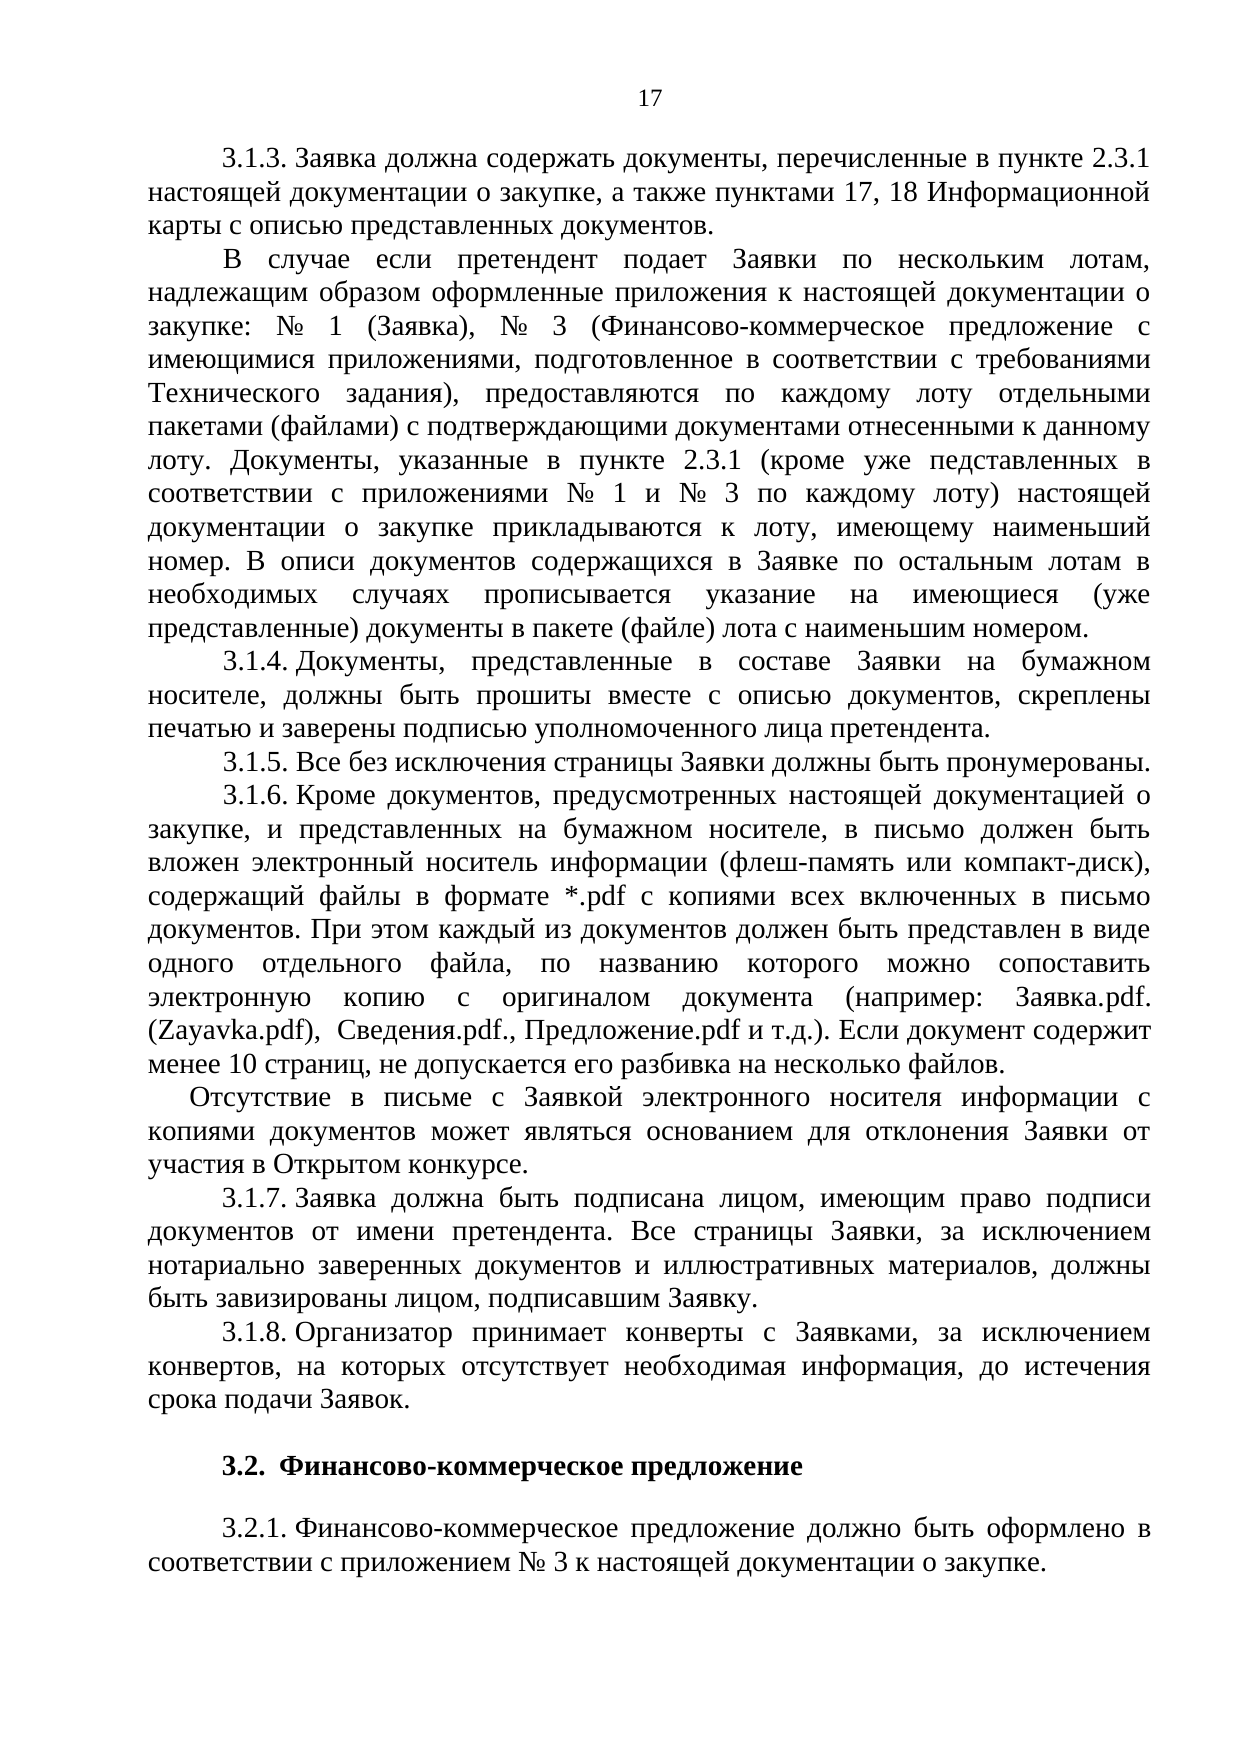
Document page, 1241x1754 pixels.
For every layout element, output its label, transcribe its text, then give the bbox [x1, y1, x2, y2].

list Финансово-коммерческое предложение должно быть оформлено в соответствии с приложением № 3 к настоящей документации о закупке. [148, 1511, 1152, 1578]
list Заявка должна содержать документы, перечисленные в пункте 2.3.1 настоящей документации о закупке, а также пунктами 17, 18 Информационной карты с описью представленных документов. [148, 140, 1152, 241]
list Кроме документов, предусмотренных настоящей документацией о закупке, и представленных на бумажном носителе, в письмо должен быть вложен электронный носитель информации (флеш-память или компакт-диск), содержащий файлы в формате *.pdf с копиями всех включенных в письмо документов. При этом каждый из документов должен быть представлен в виде одного отдельного файла, по названию которого можно сопоставить электронную копию с оригиналом документа (например: Заявка.pdf. (Zayavka.pdf), Сведения.pdf., Предложение.pdf и т.д.). Если документ содержит менее 10 страниц, не допускается его разбивка на несколько файлов. [148, 777, 1152, 1079]
list Документы, представленные в составе Заявки на бумажном носителе, должны быть прошиты вместе с описью документов, скреплены печатью и заверены подписью уполномоченного лица претендента. [148, 643, 1152, 744]
list Организатор принимает конверты с Заявками, за исключением конвертов, на которых отсутствует необходимая информация, до истечения срока подачи Заявок. [148, 1314, 1152, 1415]
list Заявка должна быть подписана лицом, имеющим право подписи документов от имени претендента. Все страницы Заявки, за исключением нотариально заверенных документов и иллюстративных материалов, должны быть завизированы лицом, подписавшим Заявку. [148, 1180, 1152, 1314]
subtitle Финансово-коммерческое предложение [148, 1448, 1152, 1482]
text Отсутствие в письме с Заявкой электронного носителя информации с копиями документов может являться основанием для отклонения Заявки от участия в Открытом конкурсе. [148, 1079, 1152, 1180]
list Все без исключения страницы Заявки должны быть пронумерованы. [148, 744, 1152, 777]
subtitle В случае если претендент подает Заявки по нескольким лотам, надлежащим образом оформленные приложения к настоящей документации о закупке: № 1 (Заявка), № 3 (Финансово-коммерческое предложение с имеющимися приложениями, подготовленное в соответствии с требованиями Технического задания), предоставляются по каждому лоту отдельными пакетами (файлами) с подтверждающими документами отнесенными к данному лоту. Документы, указанные в пункте 2.3.1 (кроме уже педставленных в соответствии с приложениями № 1 и № 3 по каждому лоту) настоящей документации о закупке прикладываются к лоту, имеющему наименьший номер. В описи документов содержащихся в Заявке по остальным лотам в необходимых случаях прописывается указание на имеющиеся (уже представленные) документы в пакете (файле) лота с наименьшим номером. [148, 241, 1152, 643]
